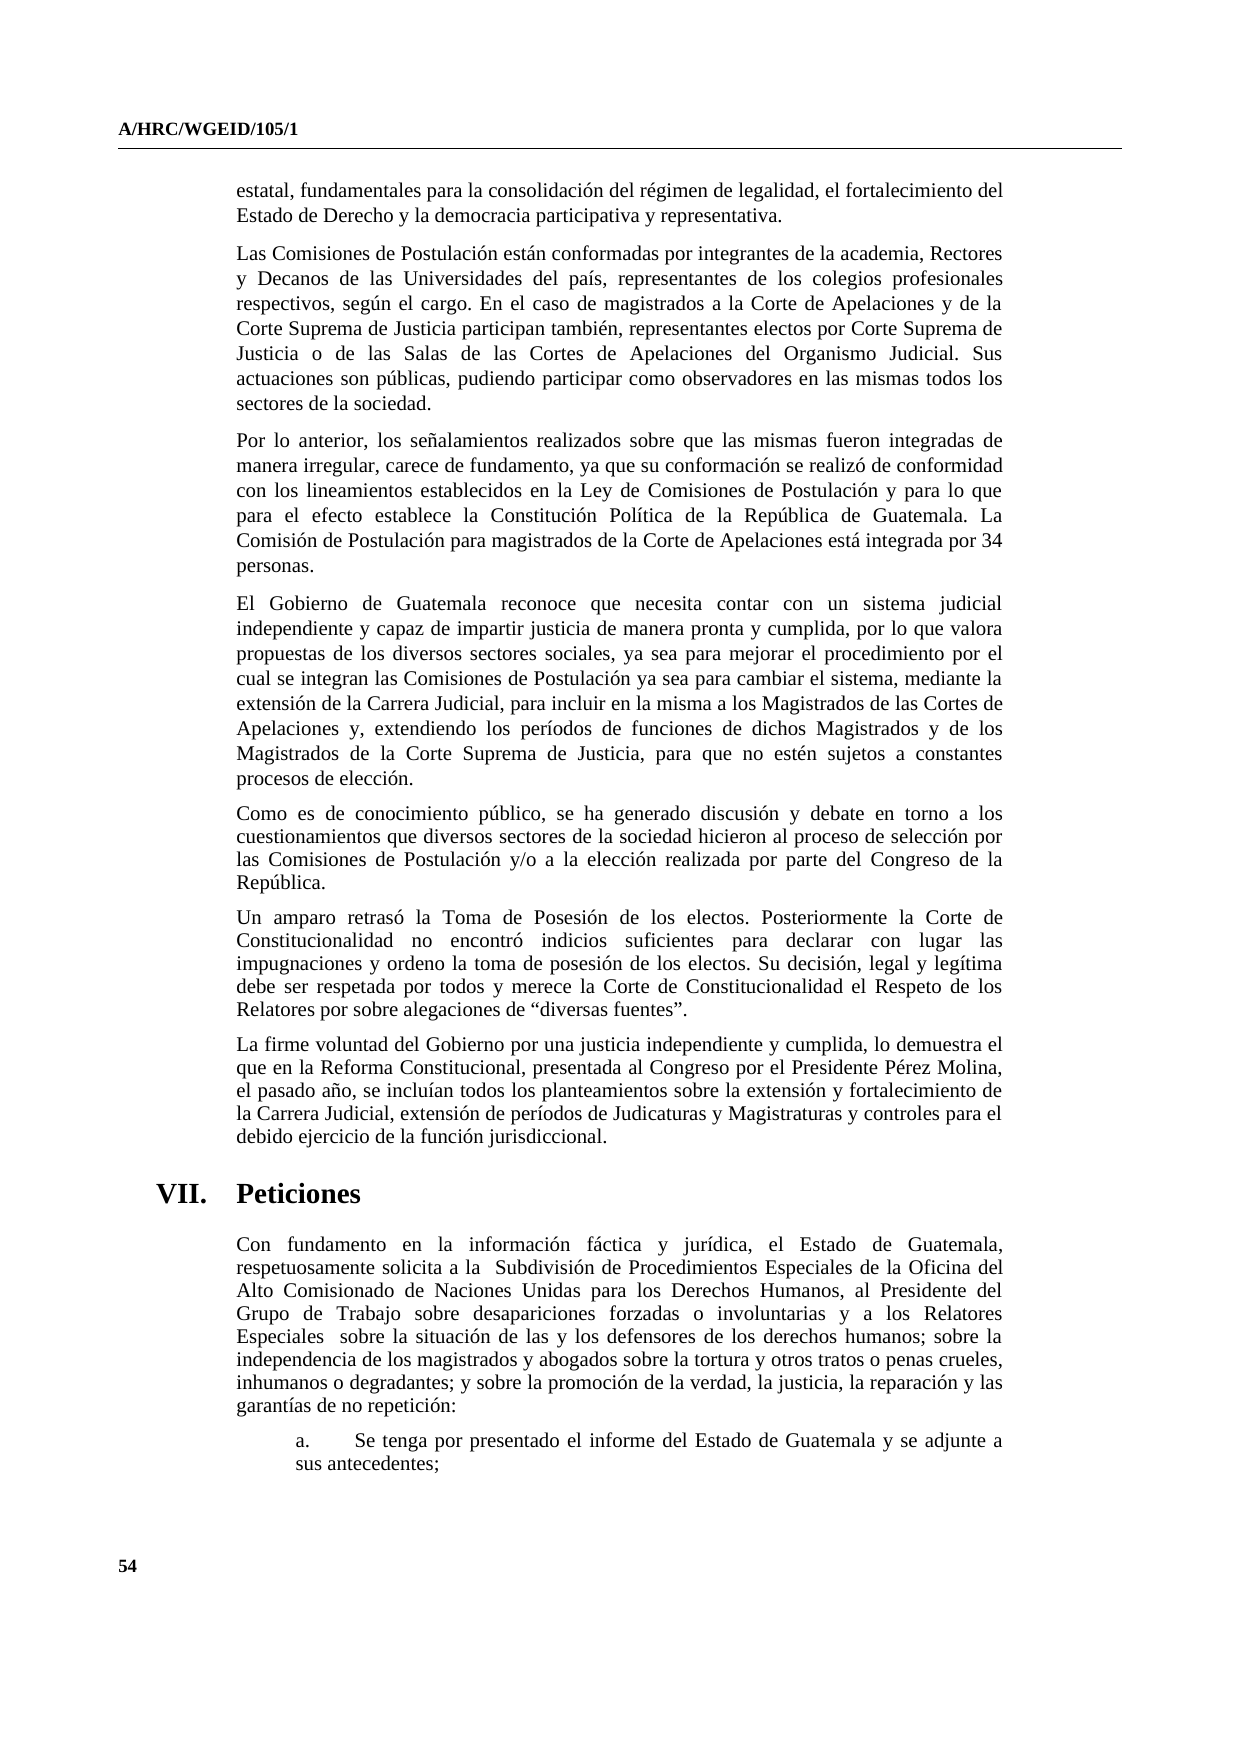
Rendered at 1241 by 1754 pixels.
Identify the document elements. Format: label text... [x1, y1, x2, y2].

text Las Comisiones de Postulación están conformadas por integrantes de la academia, Rectores y Decanos de las Universidades del país, representantes de los colegios profesionales respectivos, según el cargo. En el caso de magistrados a la Corte de Apelaciones y de la Corte Suprema de Justicia participan también, representantes electos por Corte Suprema de Justicia o de las Salas de las Cortes de Apelaciones del Organismo Judicial. Sus actuaciones son públicas, pudiendo participar como observadores en las mismas todos los sectores de la sociedad. [236, 240, 1004, 415]
text VII. Peticiones [118, 1186, 1004, 1208]
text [236, 177, 1004, 227]
text Con fundamento en la información fáctica y jurídica, el Estado de Guatemala, respetuosamente solicita a la Subdivisión de Procedimientos Especiales de la Oficina del Alto Comisionado de Naciones Unidas para los Derechos Humanos, al Presidente del Grupo de Trabajo sobre desapariciones forzadas o involuntarias y a los Relatores Especiales sobre la situación de las y los defensores de los derechos humanos; sobre la independencia de los magistrados y abogados sobre la tortura y otros tratos o penas crueles, inhumanos o degradantes; y sobre la promoción de la verdad, la justicia, la reparación y las garantías de no repetición: [236, 1233, 1004, 1417]
text Como es de conocimiento público, se ha generado discusión y debate en torno a los cuestionamientos que diversos sectores de la sociedad hicieron al proceso de selección por las Comisiones de Postulación y/o a la elección realizada por parte del Congreso de la República. [236, 802, 1004, 894]
text El Gobierno de Guatemala reconoce que necesita contar con un sistema judicial independiente y capaz de impartir justicia de manera pronta y cumplida, por lo que valora propuestas de los diversos sectores sociales, ya sea para mejorar el procedimiento por el cual se integran las Comisiones de Postulación ya sea para cambiar el sistema, mediante la extensión de la Carrera Judicial, para incluir en la misma a los Magistrados de las Cortes de Apelaciones y, extendiendo los períodos de funciones de dichos Magistrados y de los Magistrados de la Corte Suprema de Justicia, para que no estén sujetos a constantes procesos de elección. [236, 590, 1004, 790]
text Un amparo retrasó la Toma de Posesión de los electos. Posteriormente la Corte de Constitucionalidad no encontró indicios suficientes para declarar con lugar las impugnaciones y ordeno la toma de posesión de los electos. Su decisión, legal y legítima debe ser respetada por todos y merece la Corte de Constitucionalidad el Respeto de los Relatores por sobre alegaciones de “diversas fuentes”. [236, 906, 1004, 1021]
text Por lo anterior, los señalamientos realizados sobre que las mismas fueron integradas de manera irregular, carece de fundamento, ya que su conformación se realizó de conformidad con los lineamientos establecidos en la Ley de Comisiones de Postulación y para lo que para el efecto establece la Constitución Política de la República de Guatemala. La Comisión de Postulación para magistrados de la Corte de Apelaciones está integrada por 34 personas. [236, 427, 1004, 577]
text a. Se tenga por presentado el informe del Estado de Guatemala y se adjunte a sus antecedentes; [295, 1429, 1004, 1475]
text La firme voluntad del Gobierno por una justicia independiente y cumplida, lo demuestra el que en la Reforma Constitucional, presentada al Congreso por el Presidente Pérez Molina, el pasado año, se incluían todos los planteamientos sobre la extensión y fortalecimiento de la Carrera Judicial, extensión de períodos de Judicaturas y Magistraturas y controles para el debido ejercicio de la función jurisdiccional. [236, 1033, 1004, 1148]
